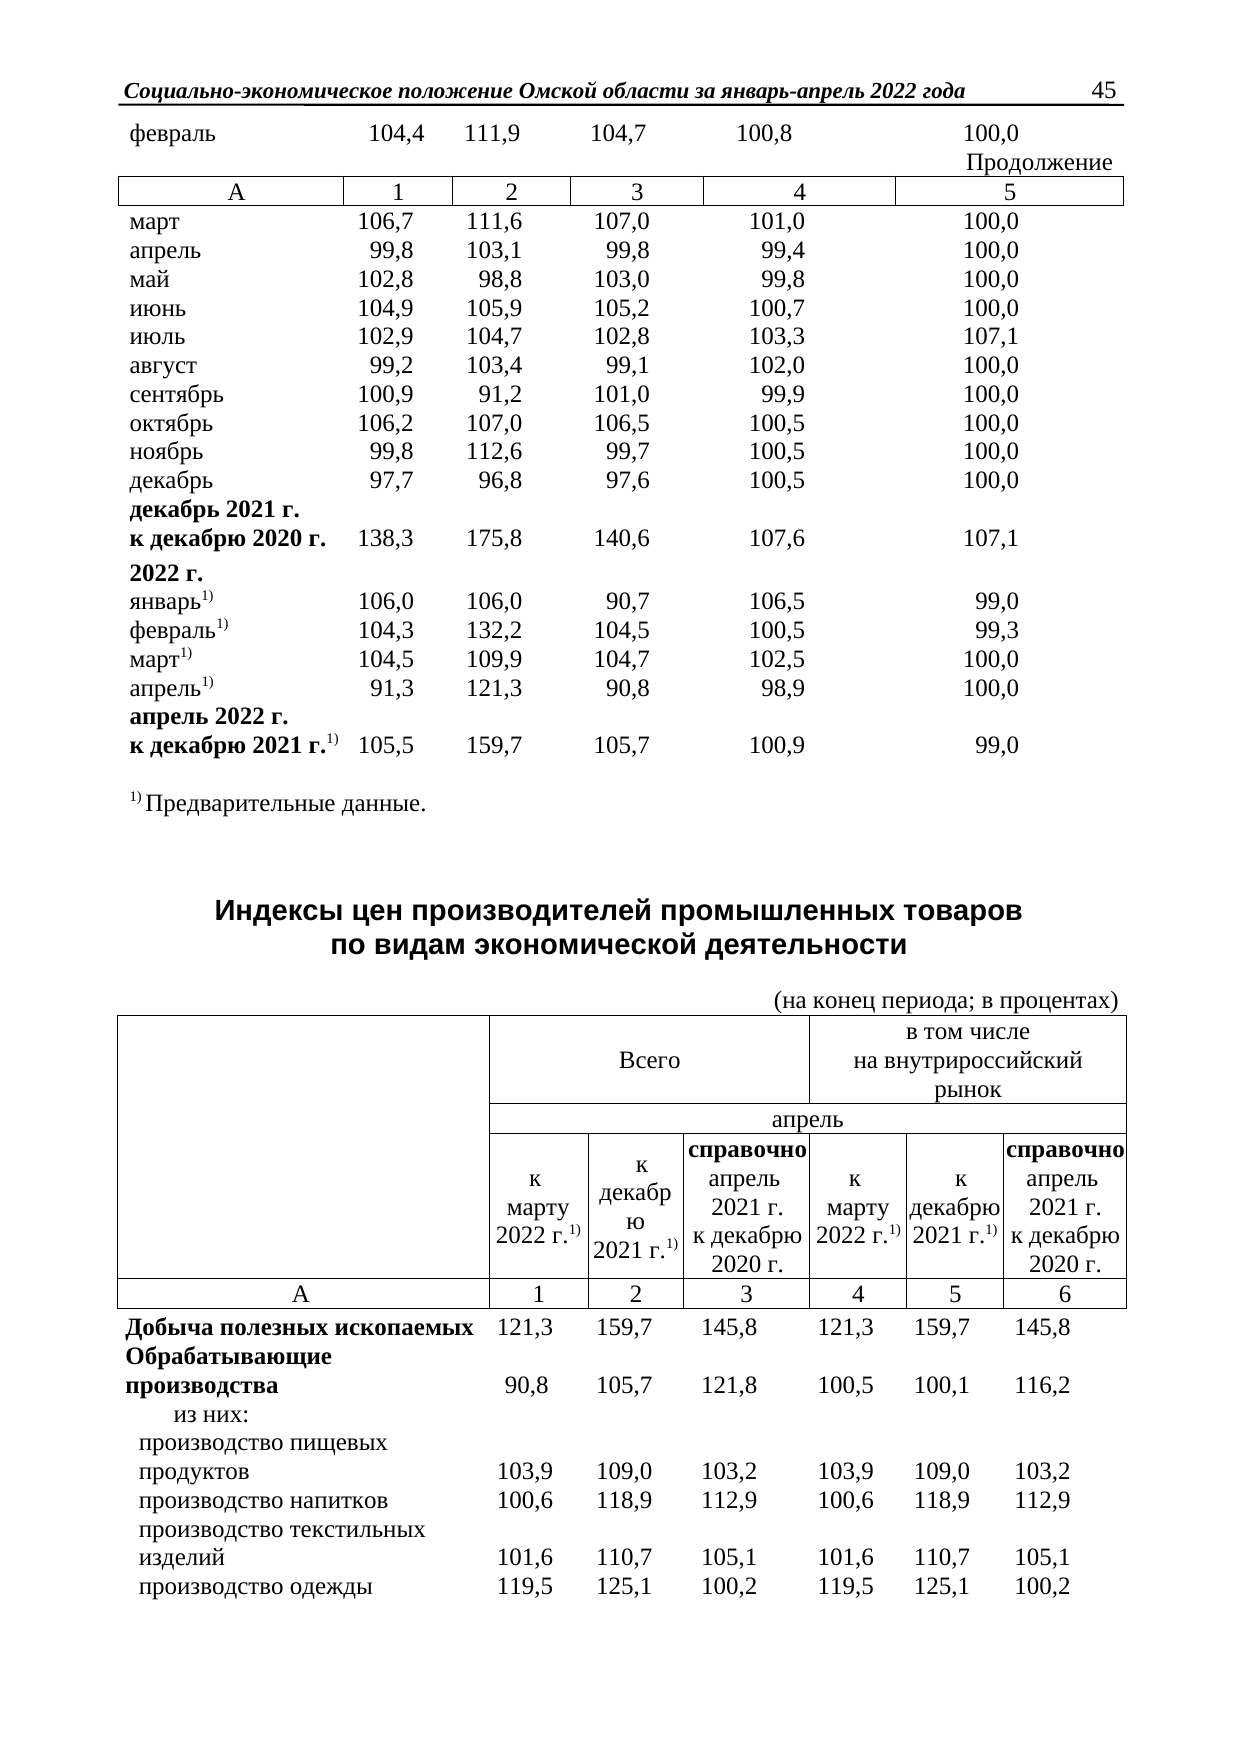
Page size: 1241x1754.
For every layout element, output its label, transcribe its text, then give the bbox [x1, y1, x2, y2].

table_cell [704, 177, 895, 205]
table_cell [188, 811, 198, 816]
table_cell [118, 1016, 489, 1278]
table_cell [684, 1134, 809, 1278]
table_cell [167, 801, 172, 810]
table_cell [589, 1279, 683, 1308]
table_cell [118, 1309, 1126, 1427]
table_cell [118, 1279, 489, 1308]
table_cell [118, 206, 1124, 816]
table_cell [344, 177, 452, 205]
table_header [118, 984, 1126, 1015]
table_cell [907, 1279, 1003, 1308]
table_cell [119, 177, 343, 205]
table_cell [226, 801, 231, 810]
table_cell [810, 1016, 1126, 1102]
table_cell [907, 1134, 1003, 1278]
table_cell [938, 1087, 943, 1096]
text Индексы цен производителей промышленных товаров по видам экономической деятельности [118, 893, 1120, 960]
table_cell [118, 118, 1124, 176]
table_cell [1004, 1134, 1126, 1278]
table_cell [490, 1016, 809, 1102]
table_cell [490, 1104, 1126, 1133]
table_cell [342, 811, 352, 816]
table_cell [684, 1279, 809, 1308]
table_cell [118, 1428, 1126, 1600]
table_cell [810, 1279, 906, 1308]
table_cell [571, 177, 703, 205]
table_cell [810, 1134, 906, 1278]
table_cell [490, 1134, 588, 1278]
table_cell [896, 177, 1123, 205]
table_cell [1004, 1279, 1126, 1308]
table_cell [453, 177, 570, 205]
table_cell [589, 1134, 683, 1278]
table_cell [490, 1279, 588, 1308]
